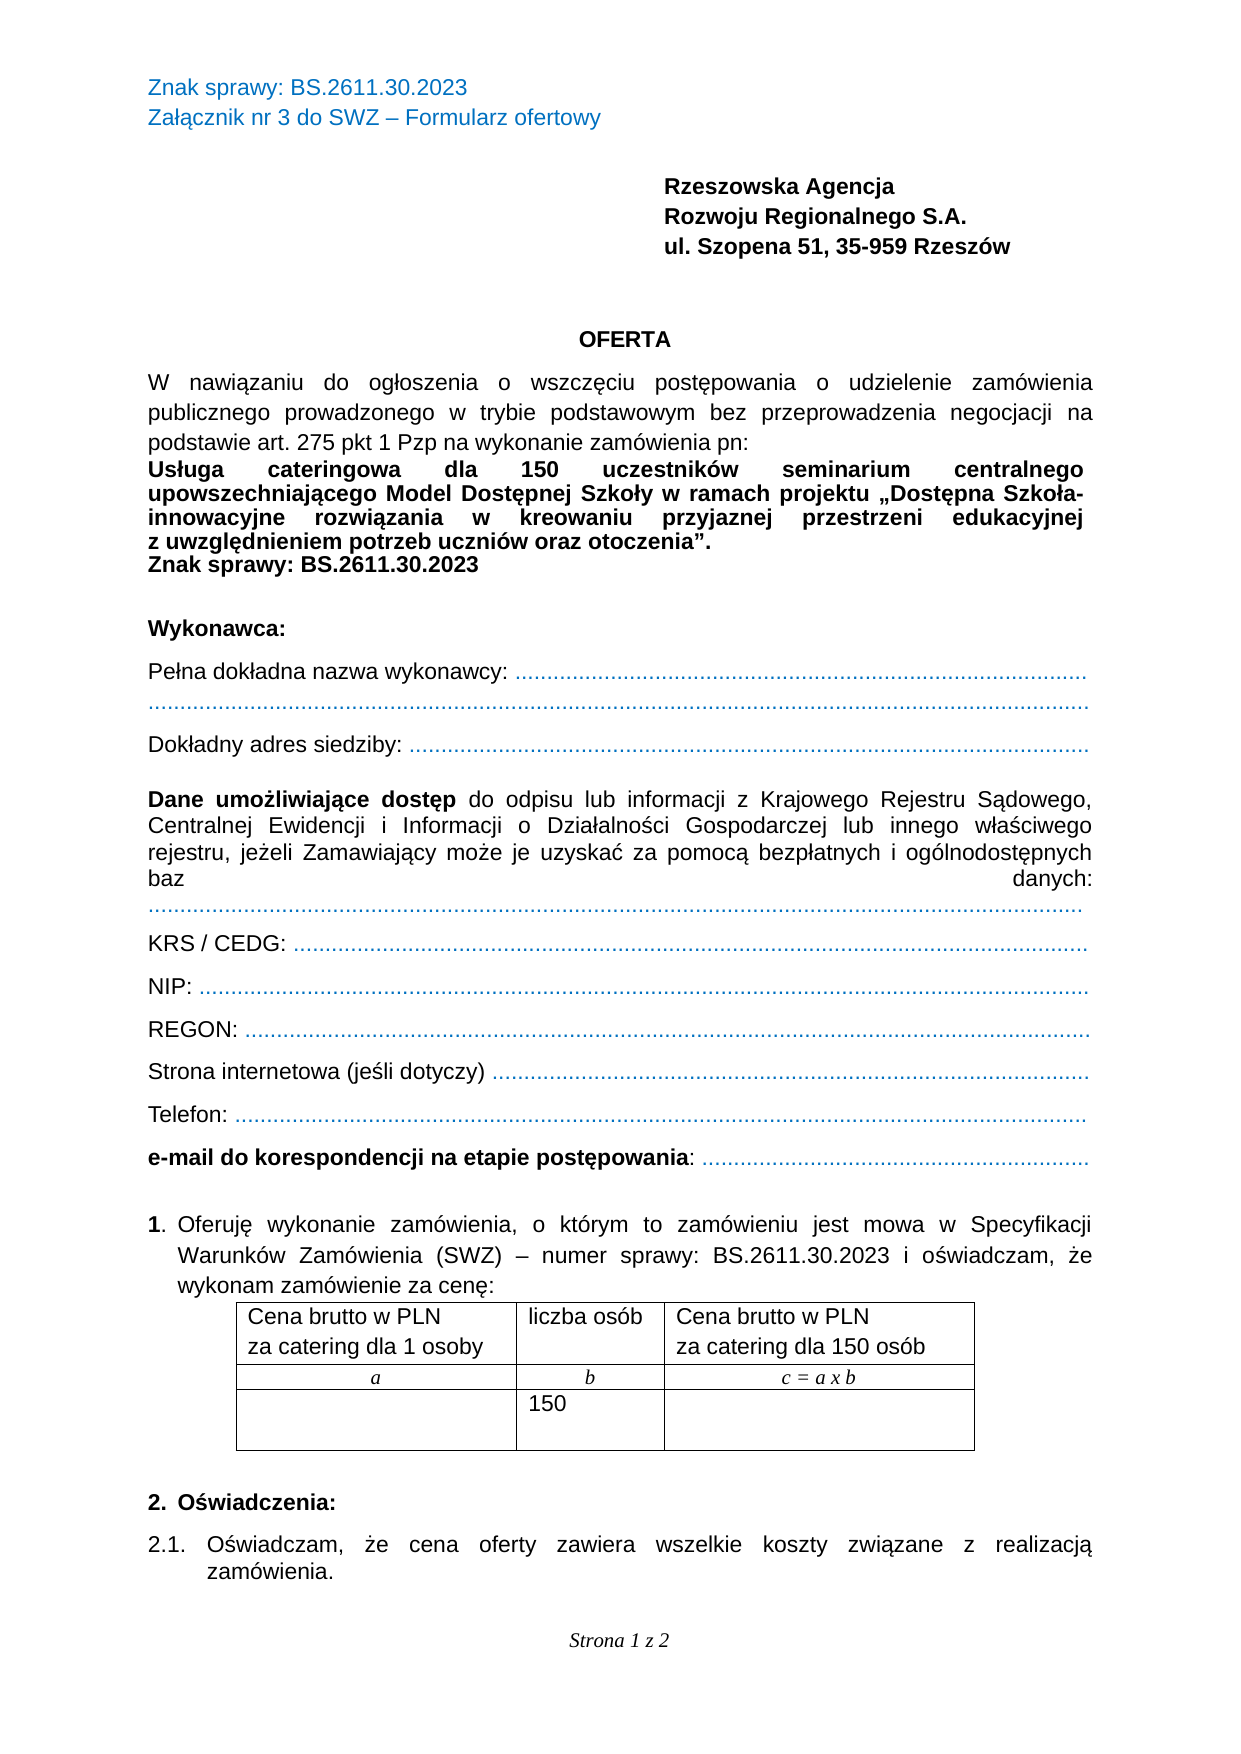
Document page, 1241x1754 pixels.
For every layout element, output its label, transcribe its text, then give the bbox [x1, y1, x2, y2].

text OFERTA [158, 326, 1093, 352]
table_cell c = a x b [665, 1365, 974, 1389]
text ul. Szopena 51, 35-959 Rzeszów [590, 233, 1093, 259]
text .................................................................................................................................................... [148, 688, 1093, 714]
table_header Cena brutto w PLN za catering dla 150 osób [665, 1303, 974, 1363]
table_cell [237, 1390, 516, 1450]
table_cell b [517, 1365, 664, 1389]
text Dokładny adres siedziby: ........................................................................................................... [148, 731, 1093, 757]
text 2.1. Oświadczam, że cena oferty zawiera wszelkie koszty związane z realizacją zamówienia. [148, 1531, 1093, 1584]
text Znak sprawy: BS.2611.30.2023 [148, 554, 1084, 578]
text e-mail do korespondencji na etapie postępowania: ............................................................. [148, 1144, 1093, 1170]
text REGON: ..................................................................................................................................... [148, 1016, 1093, 1042]
text Strona internetowa (jeśli dotyczy) .............................................................................................. [148, 1058, 1093, 1085]
text Dane umożliwiające dostęp do odpisu lub informacji z Krajowego Rejestru Sądowego, Centralnej Ewidencji i Informacji o Działalności Gospodarczej lub innego właściwego rejestru, jeżeli Zamawiający może je uzyskać za pomocą bezpłatnych i ogólnodostępnych baz danych: ................................................................................................................................................... [148, 786, 1093, 918]
text 2. Oświadczenia: [148, 1489, 1093, 1515]
table_cell [665, 1390, 974, 1450]
text Rzeszowska Agencja [590, 173, 1093, 199]
text NIP: ............................................................................................................................................ [148, 973, 1093, 999]
text Telefon: ...................................................................................................................................... [148, 1101, 1093, 1127]
table_cell 150 [517, 1390, 664, 1450]
text Pełna dokładna nazwa wykonawcy: .......................................................................................... [148, 658, 1093, 684]
text Wykonawca: [148, 615, 1093, 641]
text W nawiązaniu do ogłoszenia o wszczęciu postępowania o udzielenie zamówienia publicznego prowadzonego w trybie podstawowym bez przeprowadzenia negocjacji na podstawie art. 275 pkt 1 Pzp na wykonanie zamówienia pn: [148, 368, 1093, 455]
text KRS / CEDG: ............................................................................................................................. [148, 930, 1093, 957]
table_cell a [237, 1365, 516, 1389]
text Usługa cateringowa dla 150 uczestników seminarium centralnego upowszechniającego Model Dostępnej Szkoły w ramach projektu „Dostępna Szkoła- innowacyjne rozwiązania w kreowaniu przyjaznej przestrzeni edukacyjnej z uwzględnieniem potrzeb uczniów oraz otoczenia”. [148, 459, 1084, 554]
text 1. Oferuję wykonanie zamówienia, o którym to zamówieniu jest mowa w Specyfikacji Warunków Zamówienia (SWZ) – numer sprawy: BS.2611.30.2023 i oświadczam, że wykonam zamówienie za cenę: [148, 1211, 1093, 1298]
table_header Cena brutto w PLN za catering dla 1 osoby [237, 1303, 516, 1363]
text Rozwoju Regionalnego S.A. [590, 203, 1093, 229]
table_header liczba osób [517, 1303, 664, 1363]
